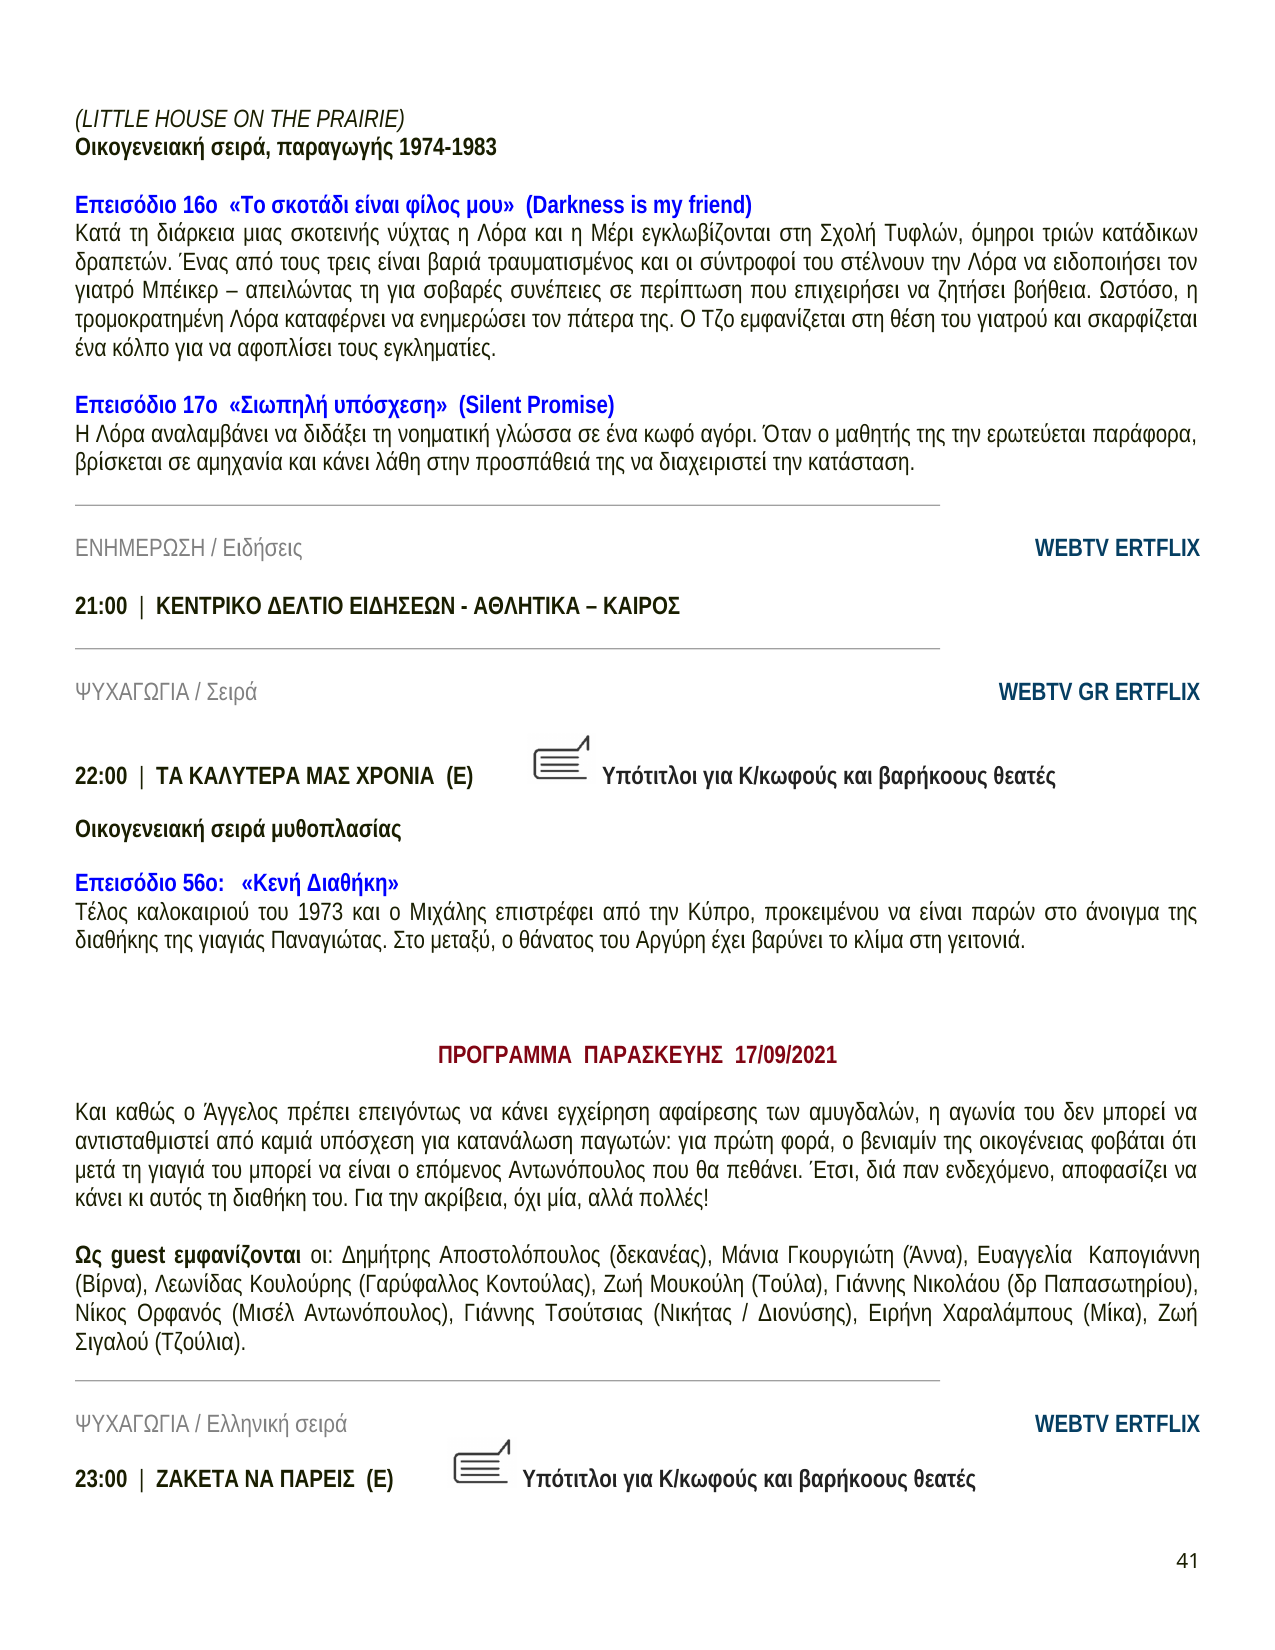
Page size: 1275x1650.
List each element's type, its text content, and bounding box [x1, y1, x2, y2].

text Επεισόδιο 17ο «Σιωπηλή υπόσχεση» (Silent Promise) [75, 390, 1200, 419]
text Η Λόρα αναλαμβάνει να διδάξει τη νοηματική γλώσσα σε ένα κωφό αγόρι. Όταν ο μαθητής της την ερωτεύεται παράφορα, βρίσκεται σε αμηχανία και κάνει λάθη στην προσπάθειά της να διαχειριστεί την κατάσταση. [75, 419, 1200, 476]
text ΠΡΟΓΡΑΜΜΑ ΠΑΡΑΣΚΕΥΗΣ 17/09/2021 [75, 1040, 1200, 1069]
picture [448, 1438, 517, 1488]
text 22:00 | ΤΑ ΚΑΛΥΤΕΡΑ ΜΑΣ ΧΡΟΝΙΑ (E) Υπότιτλοι για K/κωφούς και βαρήκοους θεατές [75, 705, 1200, 789]
text Επεισόδιο 16ο «Το σκοτάδι είναι φίλος μου» (Darkness is my friend) [75, 161, 1200, 218]
table_header WEBTV ERTFLIX [638, 534, 1200, 562]
text Οικογενειακή σειρά, παραγωγής 1974-1983 [75, 132, 1200, 161]
table_header ΨΥΧΑΓΩΓΙΑ / Σειρά [75, 677, 637, 705]
table_header ΕΝΗΜΕΡΩΣΗ / Ειδήσεις [75, 534, 637, 562]
text Τέλος καλοκαιριού του 1973 και ο Μιχάλης επιστρέφει από την Κύπρο, προκειμένου να είναι παρών στο άνοιγμα της διαθήκης της γιαγιάς Παναγιώτας. Στο μεταξύ, ο θάνατος του Αργύρη έχει βαρύνει το κλίμα στη γειτονιά. [75, 897, 1200, 954]
table_header ΨΥΧΑΓΩΓΙΑ / Ελληνική σειρά [75, 1409, 637, 1437]
text Επεισόδιο 56ο: «Κενή Διαθήκη» [75, 868, 1200, 897]
text Και καθώς ο Άγγελος πρέπει επειγόντως να κάνει εγχείρηση αφαίρεσης των αμυγδαλών, η αγωνία του δεν μπορεί να αντισταθμιστεί από καμιά υπόσχεση για κατανάλωση παγωτών: για πρώτη φορά, ο βενιαμίν της οικογένειας φοβάται ότι μετά τη γιαγιά του μπορεί να είναι ο επόμενος Αντωνόπουλος που θα πεθάνει. Έτσι, διά παν ενδεχόμενο, αποφασίζει να κάνει κι αυτός τη διαθήκη του. Για την ακρίβεια, όχι μία, αλλά πολλές! [75, 1097, 1200, 1212]
text Κατά τη διάρκεια μιας σκοτεινής νύχτας η Λόρα και η Μέρι εγκλωβίζονται στη Σχολή Τυφλών, όμηροι τριών κατάδικων δραπετών. Ένας από τους τρεις είναι βαριά τραυματισμένος και οι σύντροφοί του στέλνουν την Λόρα να ειδοποιήσει τον γιατρό Μπέικερ – απειλώντας τη για σοβαρές συνέπειες σε περίπτωση που επιχειρήσει να ζητήσει βοήθεια. Ωστόσο, η τρομοκρατημένη Λόρα καταφέρνει να ενημερώσει τον πάτερα της. Ο Τζο εμφανίζεται στη θέση του γιατρού και σκαρφίζεται ένα κόλπο για να αφοπλίσει τους εγκληματίες. [75, 218, 1200, 361]
text Ως guest εμφανίζονται οι: Δημήτρης Αποστολόπουλος (δεκανέας), Μάνια Γκουργιώτη (Άννα), Ευαγγελία Καπογιάννη (Βίρνα), Λεωνίδας Κουλούρης (Γαρύφαλλος Κοντούλας), Ζωή Μουκούλη (Τούλα), Γιάννης Νικολάου (δρ Παπασωτηρίου), Νίκος Ορφανός (Μισέλ Αντωνόπουλος), Γιάννης Τσούτσιας (Νικήτας / Διονύσης), Ειρήνη Χαραλάμπους (Μίκα), Ζωή Σιγαλού (Τζούλια). [75, 1241, 1200, 1355]
text 23:00 | ΖΑΚΕΤΑ ΝΑ ΠΑΡΕΙΣ (E) Υπότιτλοι για K/κωφούς και βαρήκοους θεατές [75, 1437, 1200, 1493]
text (LITTLE HOUSE ON THE PRAIRIE) [75, 104, 1200, 132]
table_header WEBTV ERTFLIX [638, 1409, 1200, 1437]
picture [528, 734, 596, 784]
text Οικογενειακή σειρά μυθοπλασίας [75, 814, 1200, 843]
table_header WEBTV GR ERTFLIX [638, 677, 1200, 705]
text 21:00 | ΚΕΝΤΡΙΚΟ ΔΕΛΤΙΟ ΕΙΔΗΣΕΩΝ - ΑΘΛΗΤΙΚΑ – ΚΑΙΡΟΣ [75, 562, 1200, 619]
